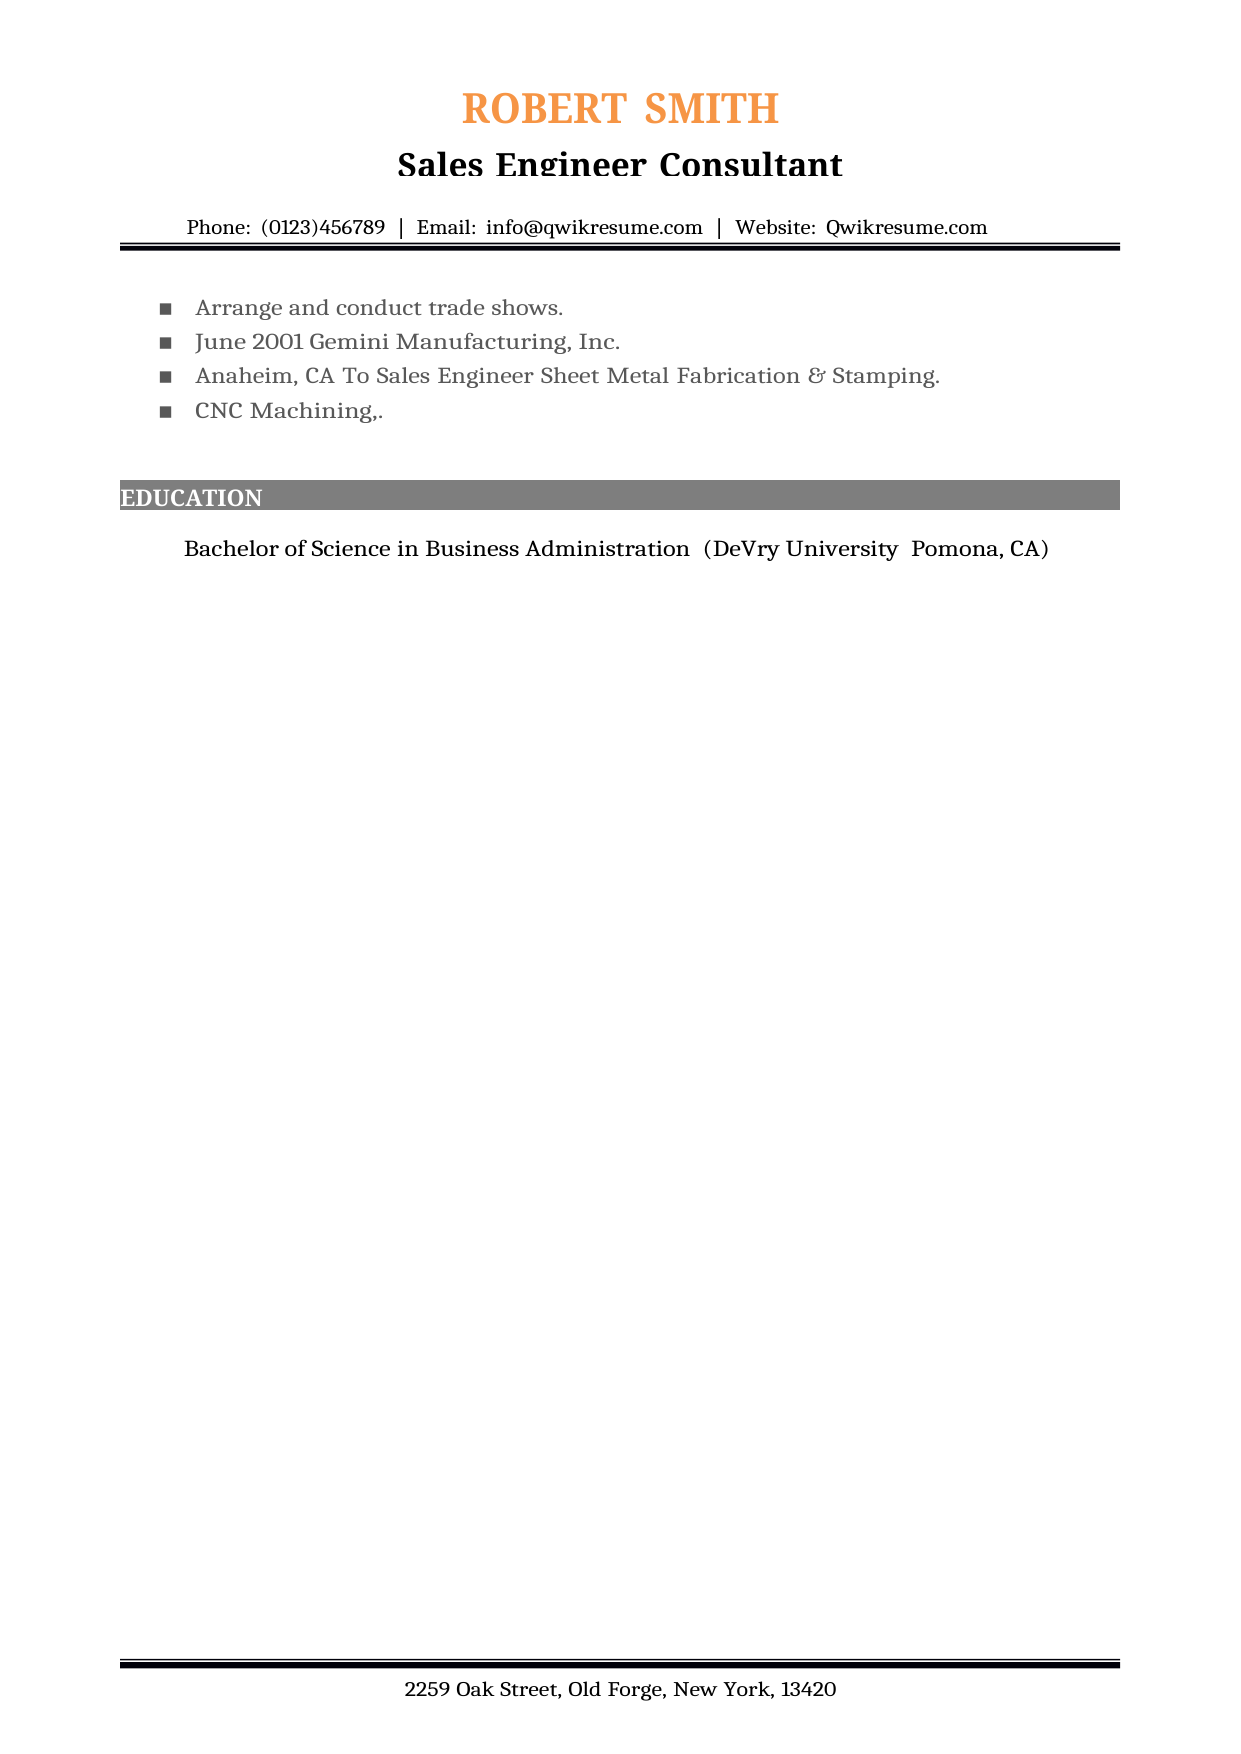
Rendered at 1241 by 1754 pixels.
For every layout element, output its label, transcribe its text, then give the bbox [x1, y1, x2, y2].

list June 2001 Gemini Manufacturing, Inc. [158, 325, 1132, 356]
list Anaheim, CA To Sales Engineer Sheet Metal Fabrication & Stamping. [158, 359, 1132, 390]
text Bachelor of Science in Business Administration ­ (DeVry University ­ Pomona, CA) [184, 536, 1132, 562]
list Arrange and conduct trade shows. [158, 290, 1132, 322]
list CNC Machining,. [158, 393, 1132, 425]
